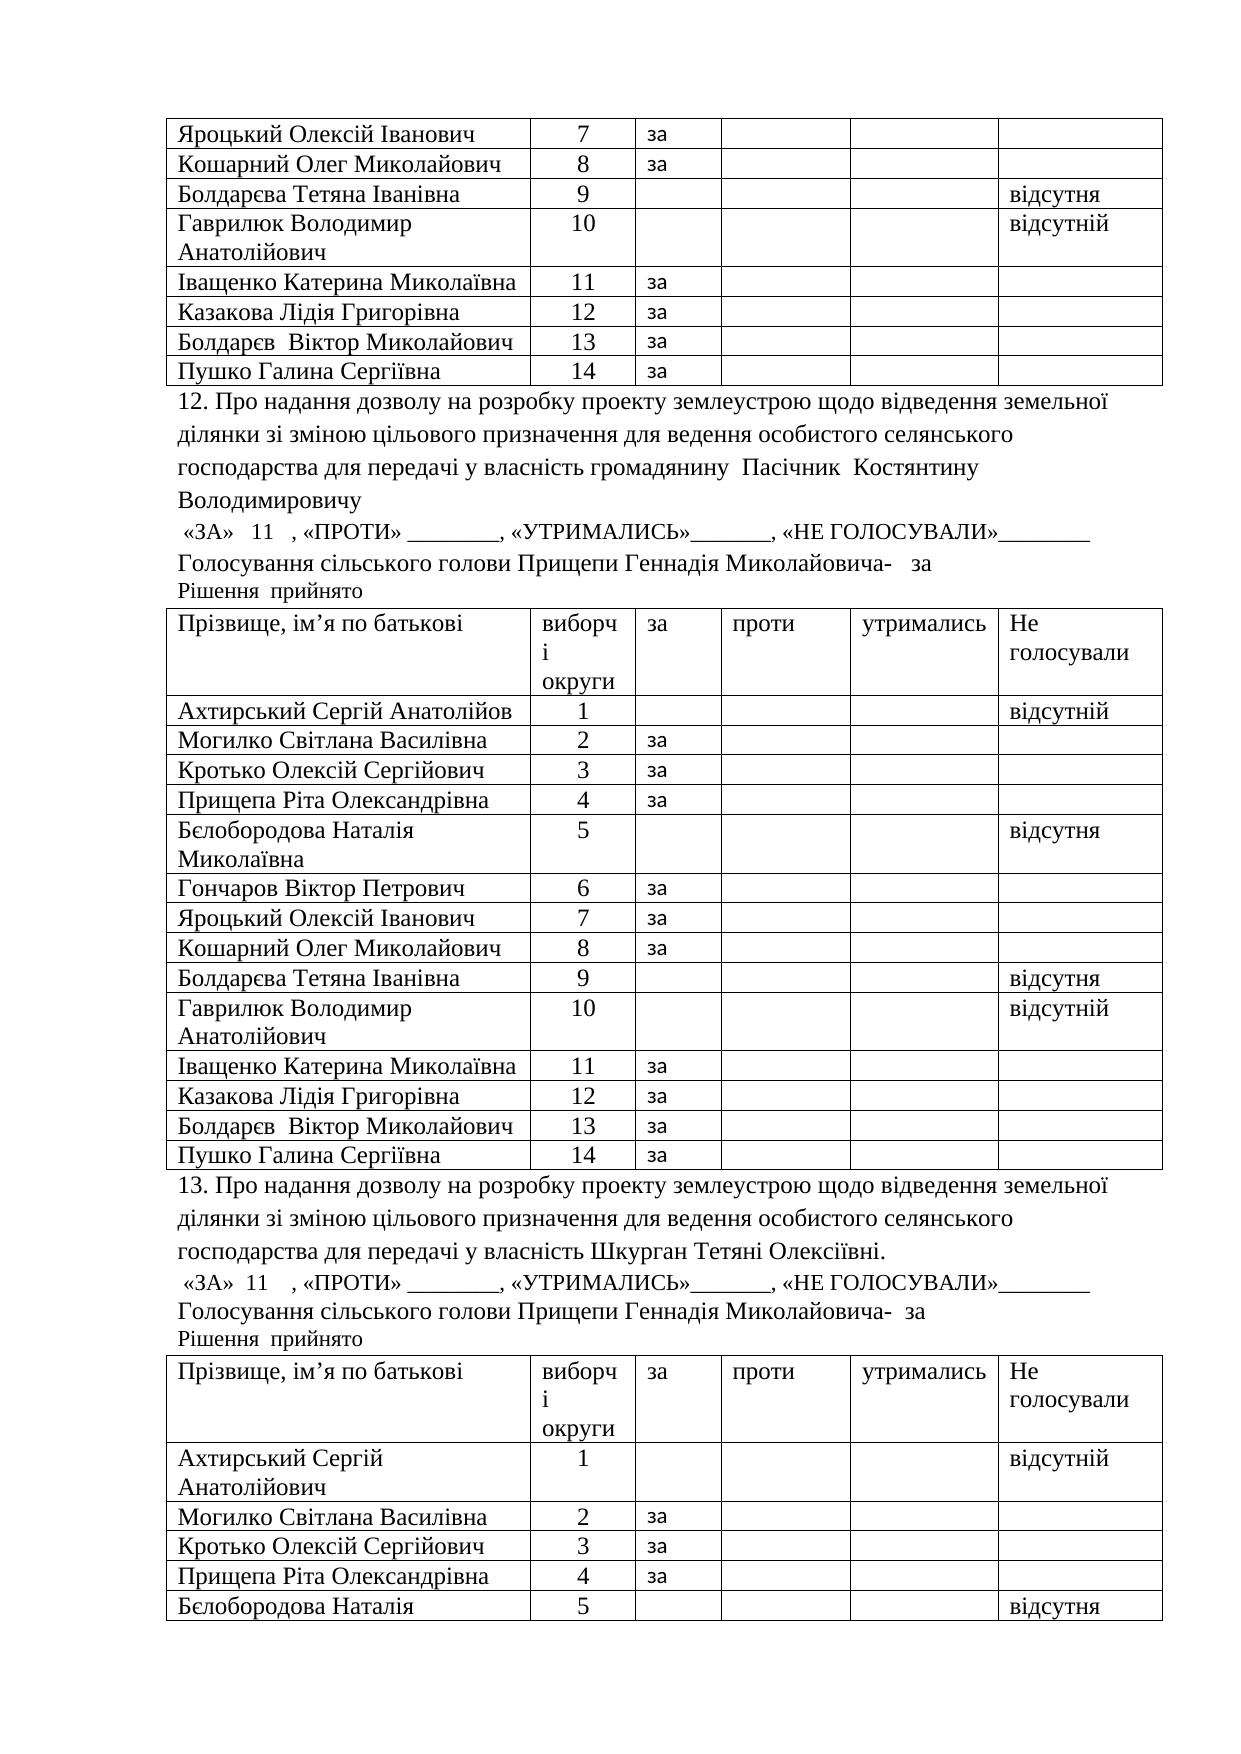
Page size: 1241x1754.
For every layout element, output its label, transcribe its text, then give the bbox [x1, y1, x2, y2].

table_cell Болдарєва Тетяна Іванівна [167, 963, 530, 992]
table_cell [167, 1591, 530, 1620]
table_cell за [636, 903, 721, 932]
table_cell 11 [531, 1051, 635, 1080]
table_cell 1 [531, 1443, 635, 1501]
table_cell [851, 785, 998, 814]
table_cell [722, 933, 850, 962]
table_cell [722, 963, 850, 992]
table_cell [851, 267, 998, 296]
table_cell відсутня [999, 179, 1162, 207]
table_cell [722, 1591, 850, 1620]
table_cell [851, 149, 998, 178]
table_cell 5 [531, 815, 635, 872]
table_cell 14 [531, 1141, 635, 1169]
table_cell за [636, 755, 721, 784]
table_cell [999, 1561, 1162, 1590]
table_cell 13 [531, 327, 635, 355]
text Голосування сільського голови Прищепи Геннадія Миколайовича- за [177, 1296, 1152, 1324]
table_cell 6 [531, 874, 635, 902]
table_cell [722, 267, 850, 296]
text Голосування сільського голови Прищепи Геннадія Миколайовича- за [177, 548, 1152, 577]
table_cell [851, 179, 998, 207]
table_cell Кошарний Олег Миколайович [167, 149, 530, 178]
text Рішення прийнято [177, 1324, 1152, 1351]
table_cell Кротько Олексій Сергійович [167, 1531, 530, 1560]
table_cell [851, 1531, 998, 1560]
table_cell [636, 993, 721, 1050]
table_cell за [636, 785, 721, 814]
table_header Не голосували [999, 609, 1162, 695]
table_cell [999, 267, 1162, 296]
table_cell 4 [531, 1561, 635, 1590]
table_cell [999, 874, 1162, 902]
table_cell [999, 755, 1162, 784]
table_cell за [636, 297, 721, 326]
table_cell [999, 726, 1162, 754]
table_cell 10 [531, 209, 635, 266]
table_cell Пушко Галина Сергіївна [167, 356, 530, 385]
table_cell [636, 1591, 721, 1620]
table_cell за [636, 1081, 721, 1110]
table_cell [851, 327, 998, 355]
table_cell за [636, 1531, 721, 1560]
table_cell [999, 1141, 1162, 1169]
table_cell [722, 179, 850, 207]
table_cell за [636, 327, 721, 355]
table_cell відсутній [999, 1443, 1162, 1501]
table_cell Гончаров Віктор Петрович [167, 874, 530, 902]
table_cell [851, 874, 998, 902]
table_cell 8 [531, 933, 635, 962]
table_cell [851, 933, 998, 962]
table_cell [636, 963, 721, 992]
table_cell [722, 1051, 850, 1080]
table_header утримались [851, 609, 998, 695]
table_cell [722, 1111, 850, 1139]
table_cell [636, 815, 721, 872]
table_cell [999, 327, 1162, 355]
table_cell Гаврилюк Володимир Анатолійович [167, 993, 530, 1050]
table_cell [722, 1561, 850, 1590]
table_cell [851, 356, 998, 385]
table_header проти [722, 1356, 850, 1442]
table_header за [636, 609, 721, 695]
table_cell 14 [531, 356, 635, 385]
table_cell [722, 903, 850, 932]
table_cell [722, 327, 850, 355]
table_cell Казакова Лідія Григорівна [167, 1081, 530, 1110]
table_cell [722, 209, 850, 266]
table_header Прізвище, ім’я по батькові [167, 1356, 530, 1442]
table_header виборчі округи [531, 1356, 635, 1442]
table_cell [999, 149, 1162, 178]
table_cell Прищепа Ріта Олександрівна [167, 1561, 530, 1590]
table_header утримались [851, 1356, 998, 1442]
table_cell 5 [531, 1591, 635, 1620]
table_cell 1 [531, 696, 635, 724]
table_header проти [722, 609, 850, 695]
table_cell Іващенко Катерина Миколаївна [167, 1051, 530, 1080]
table_cell [851, 1561, 998, 1590]
table_header Не голосували [999, 1356, 1162, 1442]
table_header виборчі округи [531, 609, 635, 695]
table_cell Яроцький Олексій Іванович [167, 119, 530, 148]
table_cell Болдарєв Віктор Миколайович [167, 1111, 530, 1139]
table_cell [722, 1502, 850, 1530]
table_cell [851, 297, 998, 326]
table_cell [851, 755, 998, 784]
table_cell 12 [531, 297, 635, 326]
table_cell 2 [531, 1502, 635, 1530]
table_cell [999, 1531, 1162, 1560]
table_cell відсутній [999, 696, 1162, 724]
table_cell [851, 1591, 998, 1620]
table_cell 7 [531, 119, 635, 148]
table_cell [851, 903, 998, 932]
table_cell Болдарєва Тетяна Іванівна [167, 179, 530, 207]
table_cell [722, 149, 850, 178]
table_cell [999, 356, 1162, 385]
table_cell [851, 1502, 998, 1530]
table_cell 3 [531, 1531, 635, 1560]
table_cell [851, 1443, 998, 1501]
table_cell Ахтирський Сергій Анатолійович [167, 1443, 530, 1501]
table_cell [722, 696, 850, 724]
table_cell 7 [531, 903, 635, 932]
table_cell [722, 1443, 850, 1501]
table_cell [636, 1443, 721, 1501]
table_cell Ахтирський Сергій Анатолійов [167, 696, 530, 724]
table_cell за [636, 1502, 721, 1530]
table_cell за [636, 356, 721, 385]
table_cell [999, 1111, 1162, 1139]
table_cell за [636, 1051, 721, 1080]
table_cell [722, 755, 850, 784]
table_cell [851, 696, 998, 724]
table_cell [851, 1111, 998, 1139]
table_cell відсутня [999, 963, 1162, 992]
table_cell Кротько Олексій Сергійович [167, 755, 530, 784]
table_cell 10 [531, 993, 635, 1050]
table_header за [636, 1356, 721, 1442]
table_cell [636, 696, 721, 724]
table_header Прізвище, ім’я по батькові [167, 609, 530, 695]
table_cell за [636, 933, 721, 962]
table_cell [851, 993, 998, 1050]
table_cell [722, 1141, 850, 1169]
table_cell [722, 874, 850, 902]
table_cell [999, 785, 1162, 814]
text «ЗА» 11 , «ПРОТИ» ________, «УТРИМАЛИСЬ»_______, «НЕ ГОЛОСУВАЛИ»________ [177, 518, 1152, 545]
table_cell [999, 1081, 1162, 1110]
text «ЗА» 11 , «ПРОТИ» ________, «УТРИМАЛИСЬ»_______, «НЕ ГОЛОСУВАЛИ»________ [177, 1269, 1152, 1296]
table_cell 2 [531, 726, 635, 754]
table_cell 13 [531, 1111, 635, 1139]
table_cell 4 [531, 785, 635, 814]
table_cell [722, 1081, 850, 1110]
table_cell Яроцький Олексій Іванович [167, 903, 530, 932]
table_cell Бєлобородова Наталія Миколаївна [167, 815, 530, 872]
table_cell [851, 815, 998, 872]
table_cell [999, 1502, 1162, 1530]
table_cell [722, 993, 850, 1050]
table_cell [722, 785, 850, 814]
table_cell відсутній [999, 993, 1162, 1050]
table_cell Болдарєв Віктор Миколайович [167, 327, 530, 355]
table_cell відсутня [999, 1591, 1162, 1620]
table_cell 9 [531, 179, 635, 207]
table_cell за [636, 1141, 721, 1169]
table_cell Іващенко Катерина Миколаївна [167, 267, 530, 296]
table_cell [722, 815, 850, 872]
table_cell за [636, 149, 721, 178]
text 12. Про надання дозволу на розробку проекту землеустрою щодо відведення земельної ділянки зі зміною цільового призначення для ведення особистого селянського господарства для передачі у власність громадянину Пасічник Костянтину Володимировичу [177, 386, 1152, 514]
table_cell [722, 726, 850, 754]
table_cell за [636, 119, 721, 148]
table_cell [851, 963, 998, 992]
table_cell [851, 119, 998, 148]
table_cell 9 [531, 963, 635, 992]
table_cell [722, 297, 850, 326]
table_cell [999, 933, 1162, 962]
table_cell [851, 1081, 998, 1110]
table_cell [851, 209, 998, 266]
table_cell Могилко Світлана Василівна [167, 1502, 530, 1530]
table_cell за [636, 874, 721, 902]
table_cell [851, 1141, 998, 1169]
table_cell відсутня [999, 815, 1162, 872]
table_cell Прищепа Ріта Олександрівна [167, 785, 530, 814]
table_cell [999, 1051, 1162, 1080]
table_cell [722, 356, 850, 385]
table_cell 3 [531, 755, 635, 784]
table_cell за [636, 726, 721, 754]
table_cell Гаврилюк Володимир Анатолійович [167, 209, 530, 266]
table_cell Кошарний Олег Миколайович [167, 933, 530, 962]
table_cell Пушко Галина Сергіївна [167, 1141, 530, 1169]
table_cell за [636, 1561, 721, 1590]
table_cell [722, 119, 850, 148]
table_cell [999, 903, 1162, 932]
table_cell [851, 726, 998, 754]
table_cell [722, 1531, 850, 1560]
table_cell за [636, 267, 721, 296]
table_cell за [636, 1111, 721, 1139]
table_cell 11 [531, 267, 635, 296]
table_cell [999, 297, 1162, 326]
table_cell [851, 1051, 998, 1080]
table_cell 12 [531, 1081, 635, 1110]
table_cell Могилко Світлана Василівна [167, 726, 530, 754]
table_cell Казакова Лідія Григорівна [167, 297, 530, 326]
table_cell [636, 209, 721, 266]
table_cell 8 [531, 149, 635, 178]
table_cell [636, 179, 721, 207]
text Рішення прийнято [177, 577, 1152, 604]
text 13. Про надання дозволу на розробку проекту землеустрою щодо відведення земельної ділянки зі зміною цільового призначення для ведення особистого селянського господарства для передачі у власність Шкурган Тетяні Олексіївні. [177, 1170, 1152, 1265]
table_cell відсутній [999, 209, 1162, 266]
table_cell [999, 119, 1162, 148]
